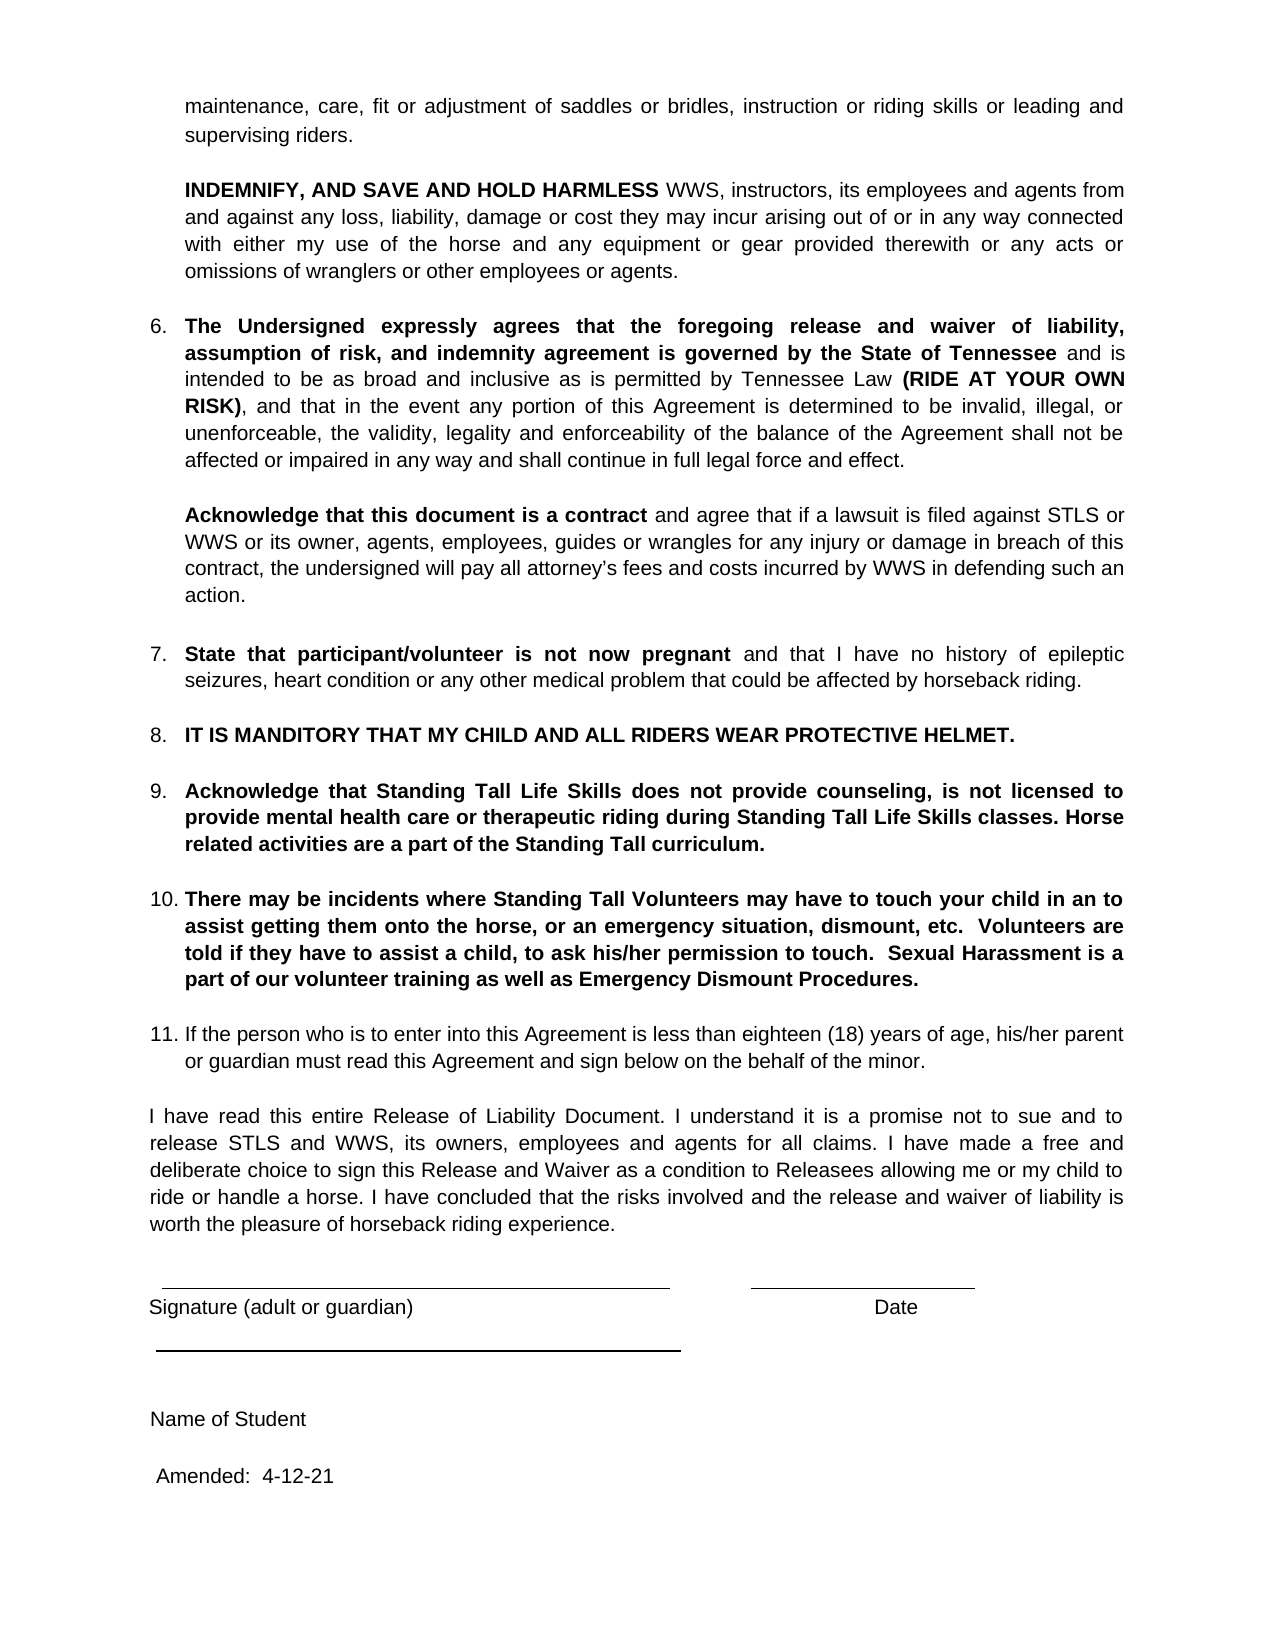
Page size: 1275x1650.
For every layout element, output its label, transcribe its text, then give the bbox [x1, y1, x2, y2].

text Amended: 4-12-21 [150, 1464, 1125, 1488]
list The Undersigned expressly agrees that the foregoing release and waiver of liability, assumption of risk, and indemnity agreement is governed by the State of Tennessee and is intended to be as broad and inclusive as is permitted by Tennessee Law (RIDE AT YOUR OWN RISK), and that in the event any portion of this Agreement is determined to be invalid, illegal, or unenforceable, the validity, legality and enforceability of the balance of the Agreement shall not be affected or impaired in any way and shall continue in full legal force and effect. [150, 314, 1125, 472]
list If the person who is to enter into this Agreement is less than eighteen (18) years of age, his/her parent or guardian must read this Agreement and sign below on the behalf of the minor. [150, 1022, 1125, 1073]
list Acknowledge that this document is a contract and agree that if a lawsuit is filed against STLS or WWS or its owner, agents, employees, guides or wrangles for any injury or damage in breach of this contract, the undersigned will pay all attorney’s fees and costs incurred by WWS in defending such an action. [184, 503, 1125, 607]
list INDEMNIFY, AND SAVE AND HOLD HARMLESS WWS, instructors, its employees and agents from and against any loss, liability, damage or cost they may incur arising out of or in any way connected with either my use of the horse and any equipment or gear provided therewith or any acts or omissions of wranglers or other employees or agents. [184, 178, 1125, 283]
list IT IS MANDITORY THAT MY CHILD AND ALL RIDERS WEAR PROTECTIVE HELMET. [150, 723, 1125, 747]
list There may be incidents where Standing Tall Volunteers may have to touch your child in an to assist getting them onto the horse, or an emergency situation, dismount, etc. Volunteers are told if they have to assist a child, to ask his/her permission to touch. Sexual Harassment is a part of our volunteer training as well as Emergency Dismount Procedures. [150, 887, 1125, 991]
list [150, 94, 1125, 147]
text I have read this entire Release of Liability Document. I understand it is a promise not to sue and to release STLS and WWS, its owners, employees and agents for all claims. I have made a free and deliberate choice to sign this Release and Waiver as a condition to Releasees allowing me or my child to ride or handle a horse. I have concluded that the risks involved and the release and waiver of liability is worth the pleasure of horseback riding experience. [148, 1104, 1125, 1235]
text Signature (adult or guardian) Date [148, 1294, 1125, 1318]
text Name of Student [150, 1407, 1125, 1431]
list Acknowledge that Standing Tall Life Skills does not provide counseling, is not licensed to provide mental health care or therapeutic riding during Standing Tall Life Skills classes. Horse related activities are a part of the Standing Tall curriculum. [150, 779, 1125, 856]
list State that participant/volunteer is not now pregnant and that I have no history of epileptic seizures, heart condition or any other medical problem that could be affected by horseback riding. [150, 641, 1125, 692]
